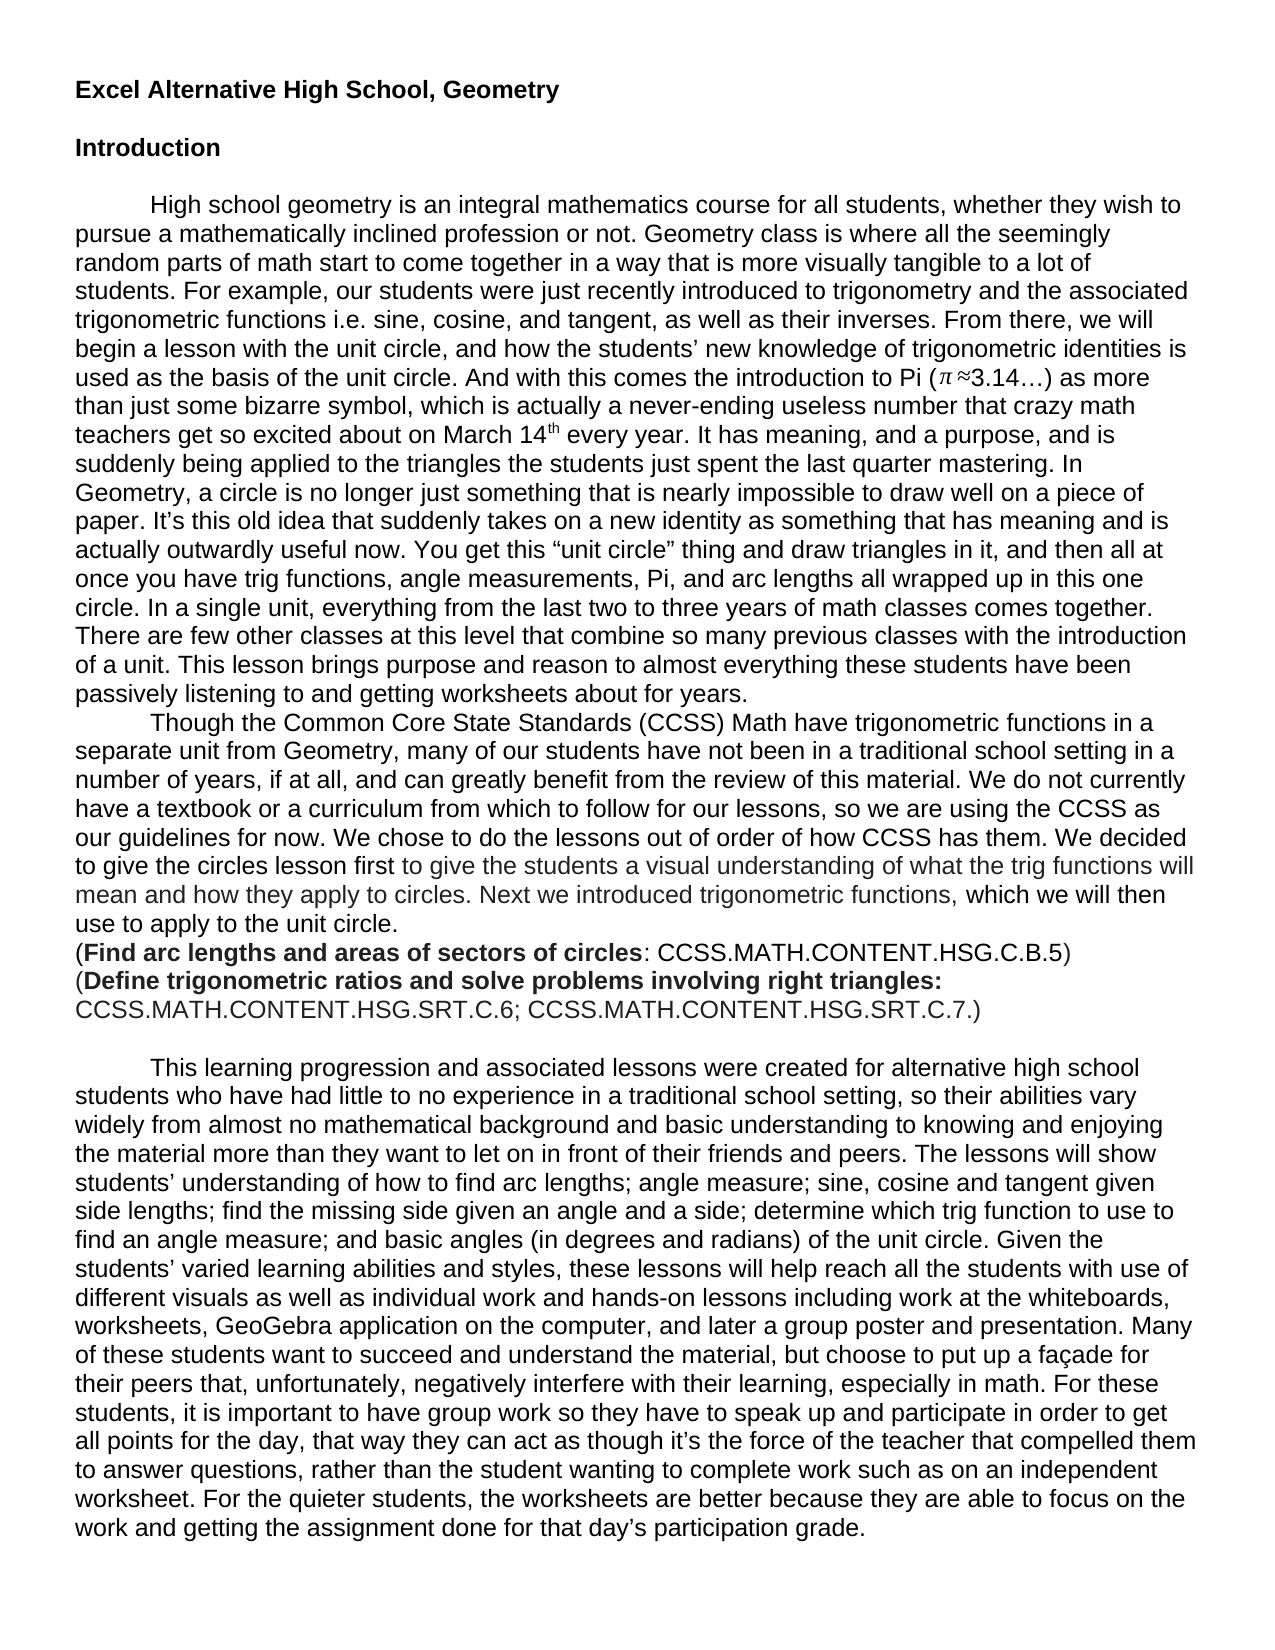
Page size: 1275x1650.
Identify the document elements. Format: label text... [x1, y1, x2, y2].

text This learning progression and associated lessons were created for alternative high school students who have had little to no experience in a traditional school setting, so their abilities vary widely from almost no mathematical background and basic understanding to knowing and enjoying the material more than they want to let on in front of their friends and peers. The lessons will show students’ understanding of how to find arc lengths; angle measure; sine, cosine and tangent given side lengths; find the missing side given an angle and a side; determine which trig function to use to find an angle measure; and basic angles (in degrees and radians) of the unit circle. Given the students’ varied learning abilities and styles, these lessons will help reach all the students with use of different visuals as well as individual work and hands-on lessons including work at the whiteboards, worksheets, GeoGebra application on the computer, and later a group poster and presentation. Many of these students want to succeed and understand the material, but choose to put up a façade for their peers that, unfortunately, negatively interfere with their learning, especially in math. For these students, it is important to have group work so they have to speak up and participate in order to get all points for the day, that way they can act as though it’s the force of the teacher that compelled them to answer questions, rather than the student wanting to complete work such as on an independent worksheet. For the quieter students, the worksheets are better because they are able to focus on the work and getting the assignment done for that day’s participation grade. [75, 1052, 1200, 1541]
text Introduction [75, 132, 1200, 161]
text Excel Alternative High School, Geometry [75, 75, 1200, 104]
text High school geometry is an integral mathematics course for all students, whether they wish to pursue a mathematically inclined profession or not. Geometry class is where all the seemingly random parts of math start to come together in a way that is more visually tangible to a lot of students. For example, our students were just recently introduced to trigonometry and the associated trigonometric functions i.e. sine, cosine, and tangent, as well as their inverses. From there, we will begin a lesson with the unit circle, and how the students’ new knowledge of trigonometric identities is used as the basis of the unit circle. And with this comes the introduction to Pi (3.14…) as more than just some bizarre symbol, which is actually a never-ending useless number that crazy math teachers get so excited about on March 14th every year. It has meaning, and a purpose, and is suddenly being applied to the triangles the students just spent the last quarter mastering. In Geometry, a circle is no longer just something that is nearly impossible to draw well on a piece of paper. It’s this old idea that suddenly takes on a new identity as something that has meaning and is actually outwardly useful now. You get this “unit circle” thing and draw triangles in it, and then all at once you have trig functions, angle measurements, Pi, and arc lengths all wrapped up in this one circle. In a single unit, everything from the last two to three years of math classes comes together. There are few other classes at this level that combine so many previous classes with the introduction of a unit. This lesson brings purpose and reason to almost everything these students have been passively listening to and getting worksheets about for years. [75, 190, 1200, 707]
text Though the Common Core State Standards (CCSS) Math have trigonometric functions in a separate unit from Geometry, many of our students have not been in a traditional school setting in a number of years, if at all, and can greatly benefit from the review of this material. We do not currently have a textbook or a curriculum from which to follow for our lessons, so we are using the CCSS as our guidelines for now. We chose to do the lessons out of order of how CCSS has them. We decided to give the circles lesson first to give the students a visual understanding of what the trig functions will mean and how they apply to circles. Next we introduced trigonometric functions, which we will then use to apply to the unit circle. [75, 707, 1200, 937]
text (Find arc lengths and areas of sectors of circles: CCSS.MATH.CONTENT.HSG.C.B.5) [75, 937, 1200, 966]
text (Define trigonometric ratios and solve problems involving right triangles: CCSS.MATH.CONTENT.HSG.SRT.C.6; CCSS.MATH.CONTENT.HSG.SRT.C.7.) [75, 966, 1200, 1024]
